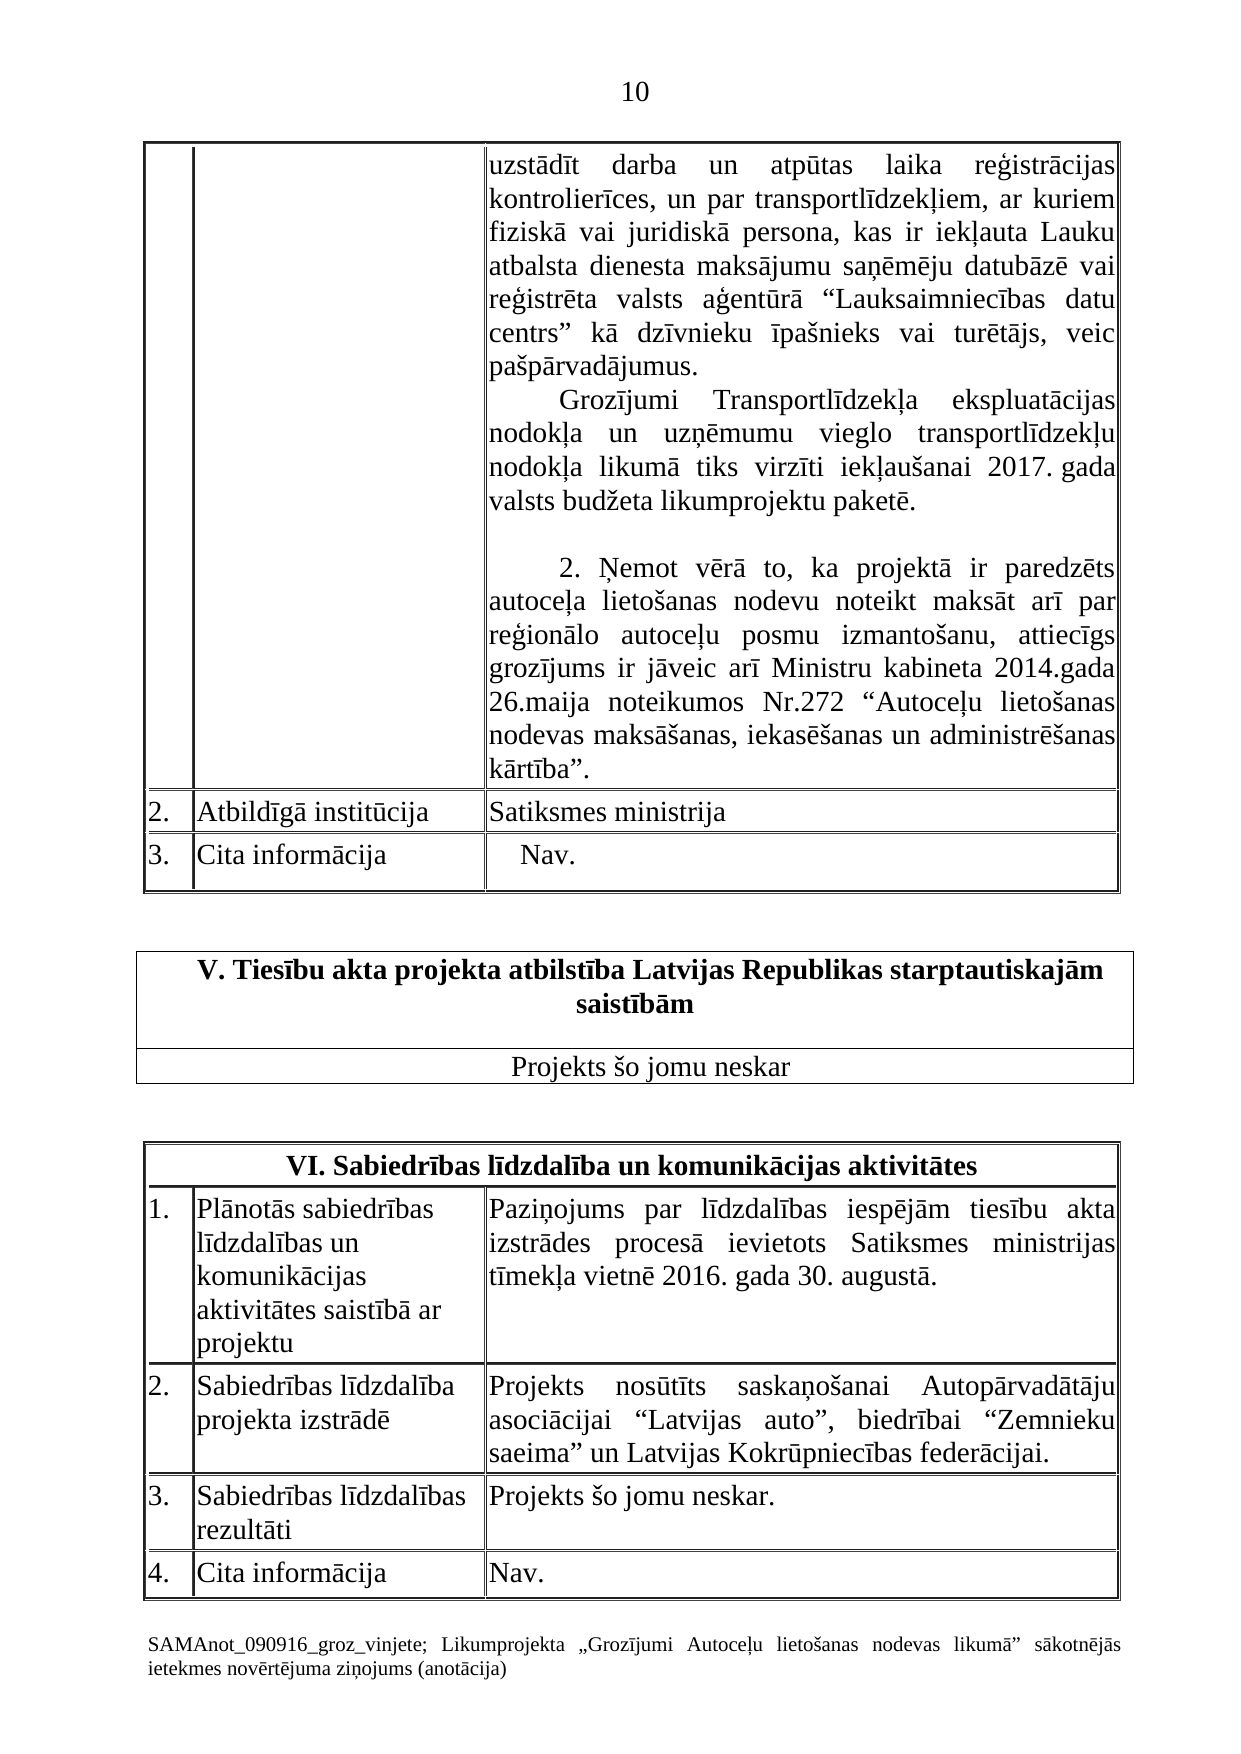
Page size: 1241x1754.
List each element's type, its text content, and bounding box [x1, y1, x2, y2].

table_cell 1. [146, 144, 193, 788]
table_cell Satiksmes ministrija [486, 788, 1119, 831]
table_cell 1. [146, 1185, 192, 1362]
table_cell Projekts nosūtīts saskaņošanai Autopārvadātāju asociācijai “Latvijas auto”, biedrībai “Zemnieku saeima” un Latvijas Kokrūpniecības federācijai. [487, 1362, 1117, 1472]
table_cell Sabiedrības līdzdalība projekta izstrādē [195, 1365, 484, 1472]
table_header VI. Sabiedrības līdzdalība un komunikācijas aktivitātes [146, 1145, 1117, 1185]
table_cell 3. [146, 1472, 192, 1549]
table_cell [486, 144, 1117, 788]
table_cell Projekts šo jomu neskar. [487, 1472, 1118, 1549]
table_cell 3. [145, 831, 193, 890]
table_header V. Tiesību akta projekta atbilstība Latvijas Republikas starptautiskajām saistībām [137, 952, 1133, 1048]
table_cell Nav. [486, 831, 1119, 890]
table_cell 2. [145, 788, 193, 831]
table_cell Paziņojums par līdzdalības iespējām tiesību akta izstrādes procesā ievietots Satiksmes ministrijas tīmekļa vietnē 2016. gada 30. augustā. [487, 1185, 1117, 1362]
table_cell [193, 144, 486, 788]
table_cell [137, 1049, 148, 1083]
table_cell Cita informācija [193, 1552, 486, 1597]
table_cell Sabiedrības līdzdalības rezultāti [195, 1476, 484, 1549]
table_cell Plānotās sabiedrības līdzdalības un komunikācijas aktivitātes saistībā ar projektu [195, 1188, 484, 1362]
table_cell 4. [145, 1549, 193, 1597]
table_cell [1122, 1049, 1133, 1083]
table_cell Cita informācija [193, 834, 486, 890]
table_cell Atbildīgā institūcija [195, 791, 484, 831]
table_cell 2. [146, 1362, 192, 1472]
table_cell Nav. [486, 1549, 1119, 1597]
